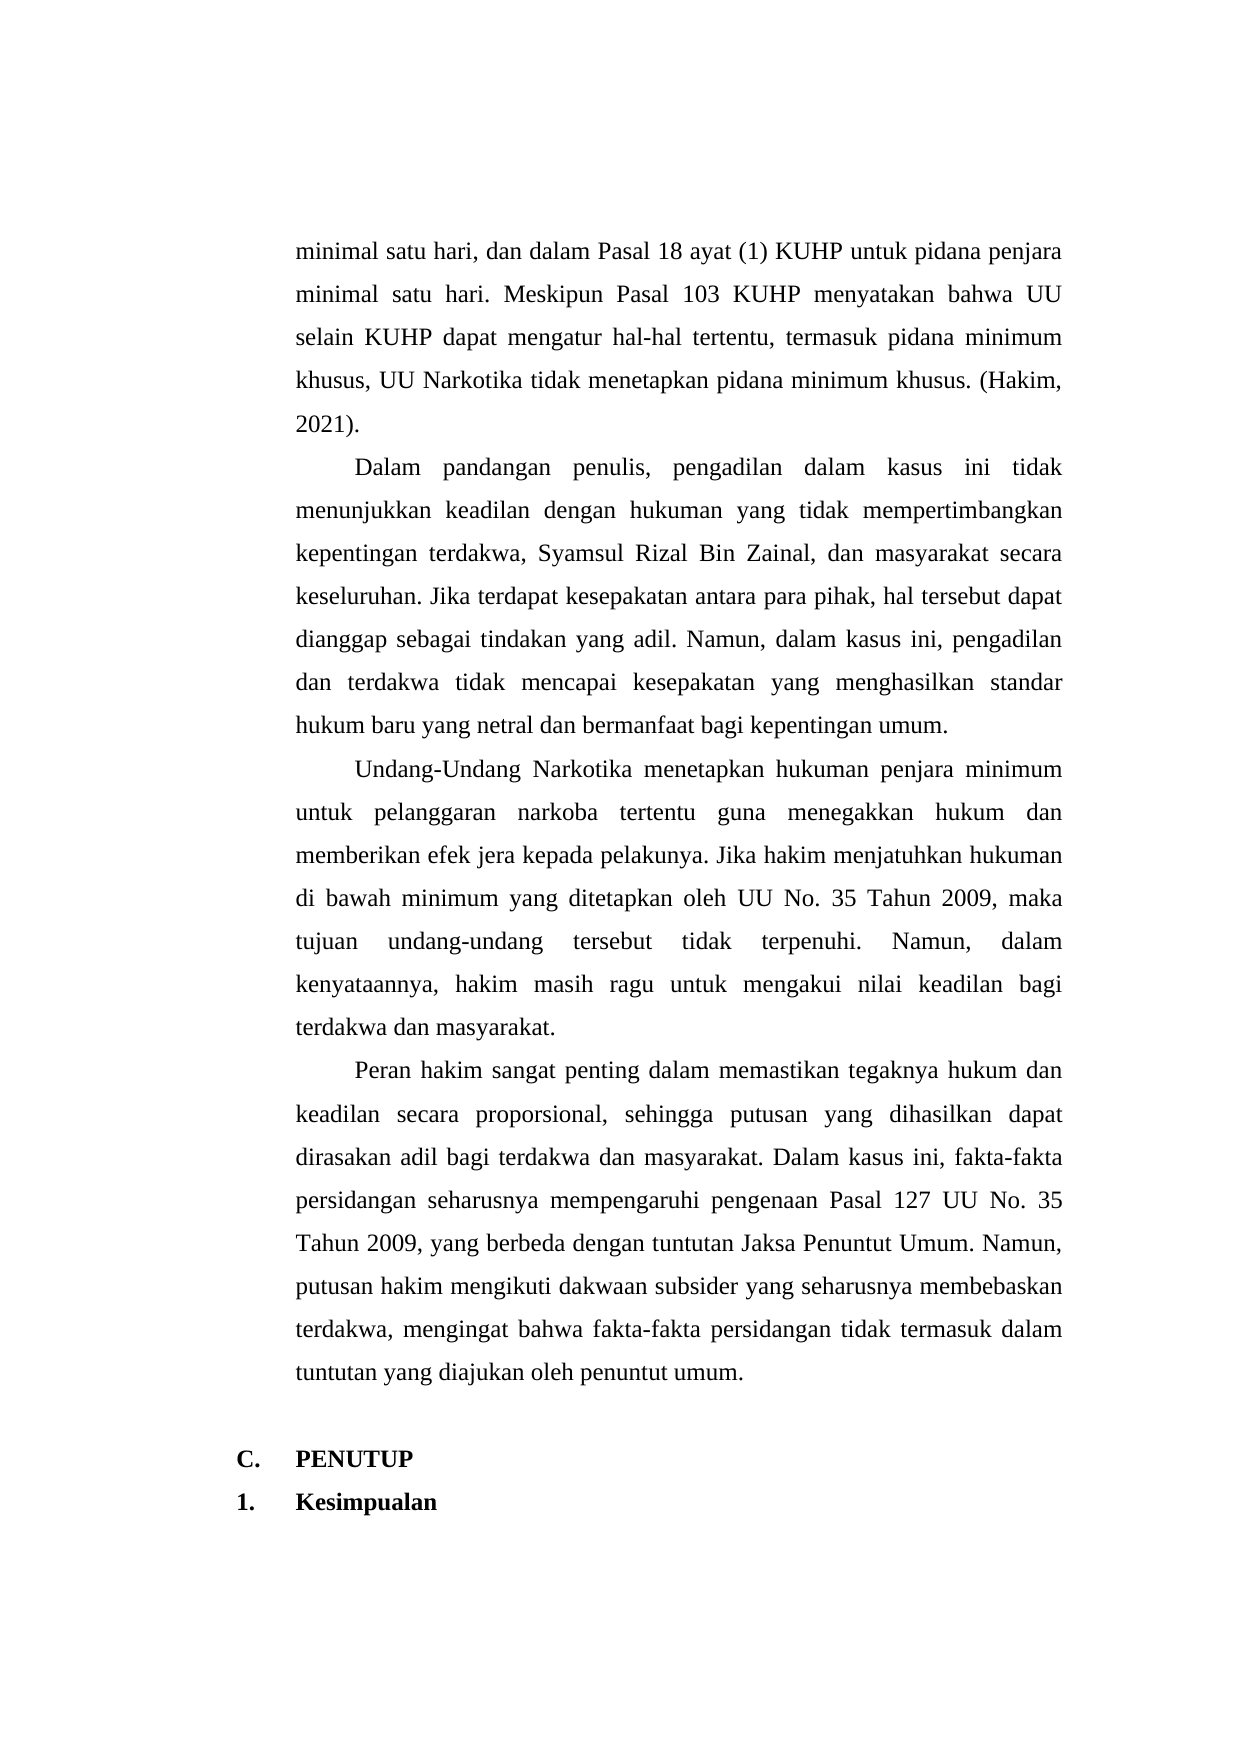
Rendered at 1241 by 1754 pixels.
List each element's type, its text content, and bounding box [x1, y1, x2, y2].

text Undang-Undang Narkotika menetapkan hukuman penjara minimum untuk pelanggaran narkoba tertentu guna menegakkan hukum dan memberikan efek jera kepada pelakunya. Jika hakim menjatuhkan hukuman di bawah minimum yang ditetapkan oleh UU No. 35 Tahun 2009, maka tujuan undang-undang tersebut tidak terpenuhi. Namun, dalam kenyataannya, hakim masih ragu untuk mengakui nilai keadilan bagi terdakwa dan masyarakat. [295, 754, 1063, 1041]
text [295, 236, 1063, 437]
text Dalam pandangan penulis, pengadilan dalam kasus ini tidak menunjukkan keadilan dengan hukuman yang tidak mempertimbangkan kepentingan terdakwa, Syamsul Rizal Bin Zainal, dan masyarakat secara keseluruhan. Jika terdapat kesepakatan antara para pihak, hal tersebut dapat dianggap sebagai tindakan yang adil. Namun, dalam kasus ini, pengadilan dan terdakwa tidak mencapai kesepakatan yang menghasilkan standar hukum baru yang netral dan bermanfaat bagi kepentingan umum. [295, 452, 1063, 739]
list Kesimpualan [236, 1487, 1063, 1516]
text Peran hakim sangat penting dalam memastikan tegaknya hukum dan keadilan secara proporsional, sehingga putusan yang dihasilkan dapat dirasakan adil bagi terdakwa dan masyarakat. Dalam kasus ini, fakta-fakta persidangan seharusnya mempengaruhi pengenaan Pasal 127 UU No. 35 Tahun 2009, yang berbeda dengan tuntutan Jaksa Penuntut Umum. Namun, putusan hakim mengikuti dakwaan subsider yang seharusnya membebaskan terdakwa, mengingat bahwa fakta-fakta persidangan tidak termasuk dalam tuntutan yang diajukan oleh penuntut umum. [295, 1056, 1063, 1386]
subtitle PENUTUP [236, 1444, 1063, 1472]
